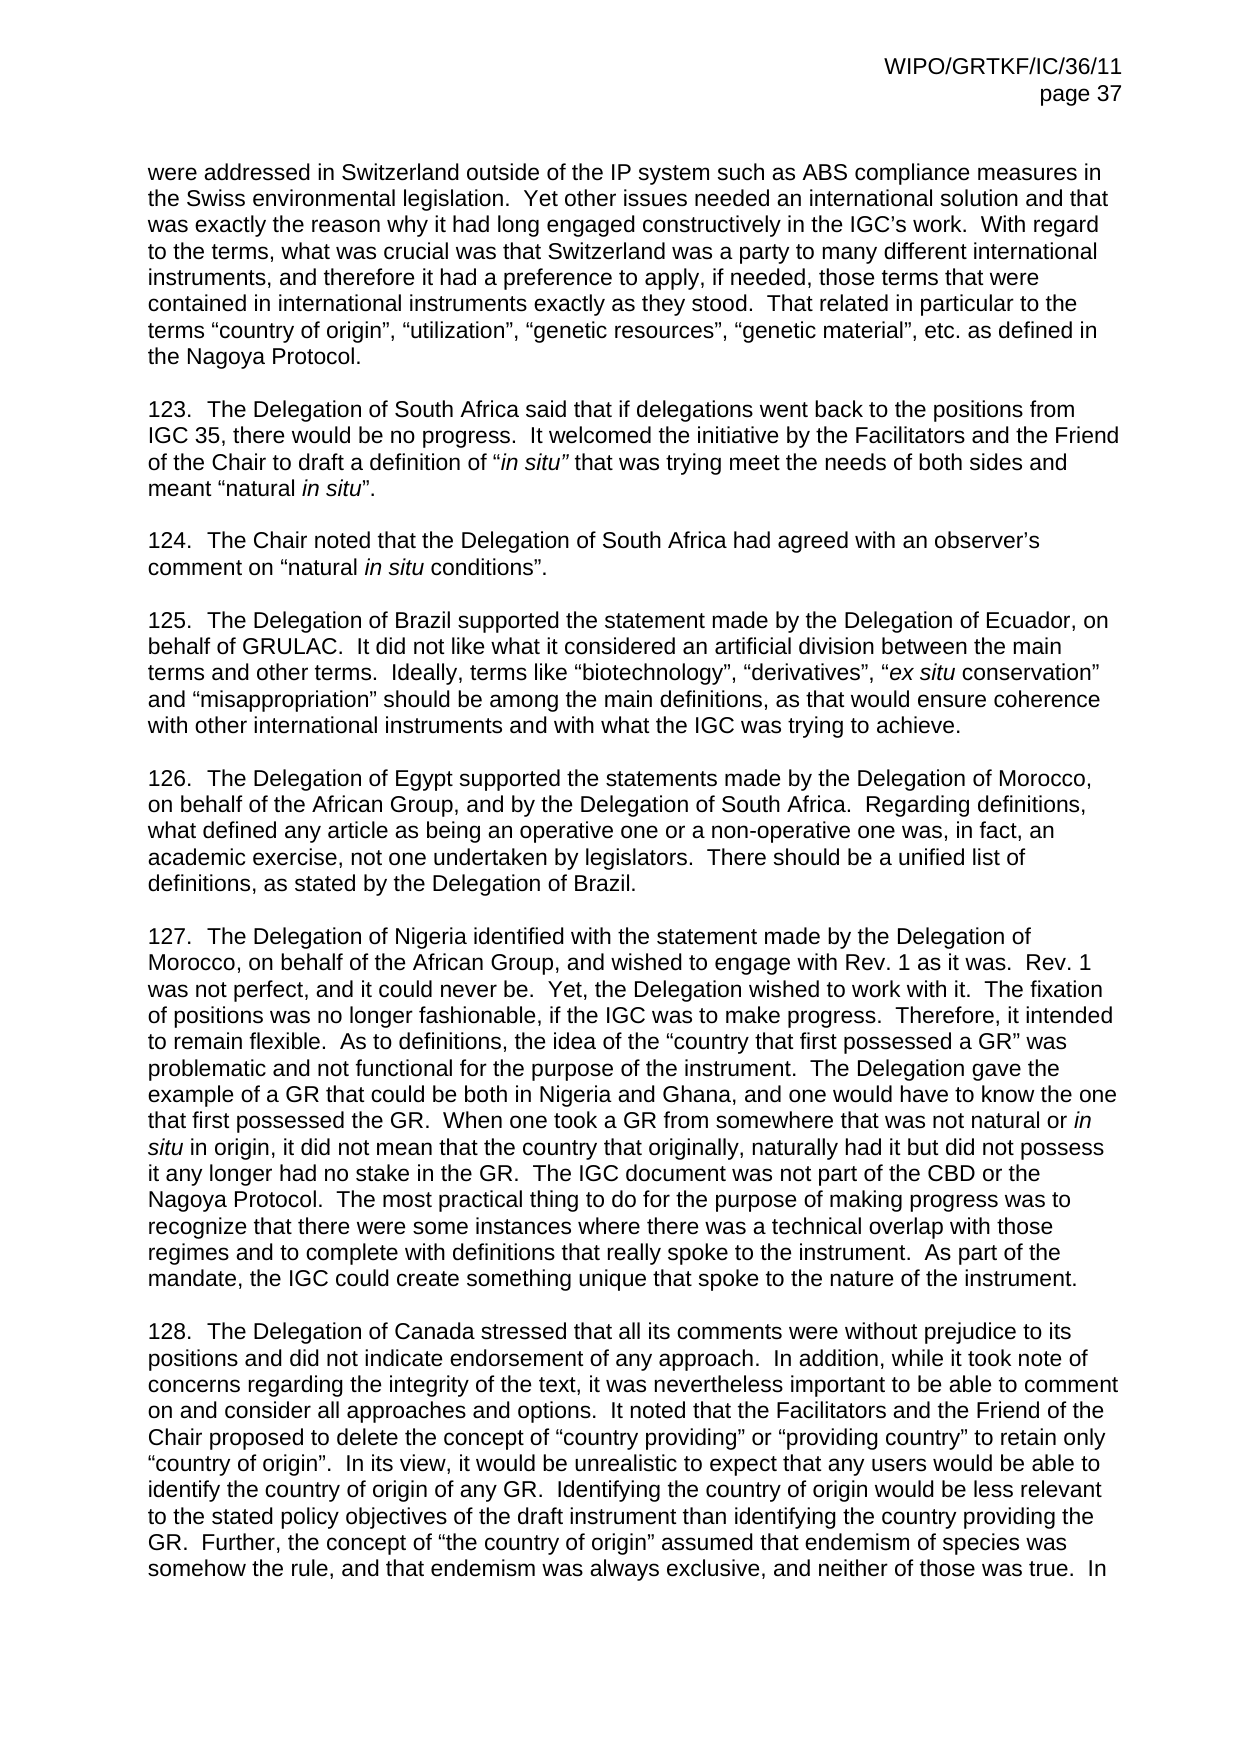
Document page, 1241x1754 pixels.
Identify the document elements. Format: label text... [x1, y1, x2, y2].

list The Delegation of Brazil supported the statement made by the Delegation of Ecuador, on behalf of GRULAC. It did not like what it considered an artificial division between the main terms and other terms. Ideally, terms like “biotechnology”, “derivatives”, “ex situ conservation” and “misappropriation” should be among the main definitions, as that would ensure coherence with other international instruments and with what the IGC was trying to achieve. [148, 607, 1122, 738]
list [148, 158, 1122, 369]
list The Delegation of Nigeria identified with the statement made by the Delegation of Morocco, on behalf of the African Group, and wished to engage with Rev. 1 as it was. Rev. 1 was not perfect, and it could never be. Yet, the Delegation wished to work with it. The fixation of positions was no longer fashionable, if the IGC was to make progress. Therefore, it intended to remain flexible. As to definitions, the idea of the “country that first possessed a GR” was problematic and not functional for the purpose of the instrument. The Delegation gave the example of a GR that could be both in Nigeria and Ghana, and one would have to know the one that first possessed the GR. When one took a GR from somewhere that was not natural or in situ in origin, it did not mean that the country that originally, naturally had it but did not possess it any longer had no stake in the GR. The IGC document was not part of the CBD or the Nagoya Protocol. The most practical thing to do for the purpose of making progress was to recognize that there were some instances where there was a technical overlap with those regimes and to complete with definitions that really spoke to the instrument. As part of the mandate, the IGC could create something unique that spoke to the nature of the instrument. [148, 923, 1122, 1292]
list The Delegation of Egypt supported the statements made by the Delegation of Morocco, on behalf of the African Group, and by the Delegation of South Africa. Regarding definitions, what defined any article as being an operative one or a non-operative one was, in fact, an academic exercise, not one undertaken by legislators. There should be a unified list of definitions, as stated by the Delegation of Brazil. [148, 765, 1122, 896]
list The Chair noted that the Delegation of South Africa had agreed with an observer’s comment on “natural in situ conditions”. [148, 527, 1122, 580]
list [148, 1318, 1122, 1582]
list The Delegation of South Africa said that if delegations went back to the positions from IGC 35, there would be no progress. It welcomed the initiative by the Facilitators and the Friend of the Chair to draft a definition of “in situ” that was trying meet the needs of both sides and meant “natural in situ”. [148, 396, 1122, 501]
